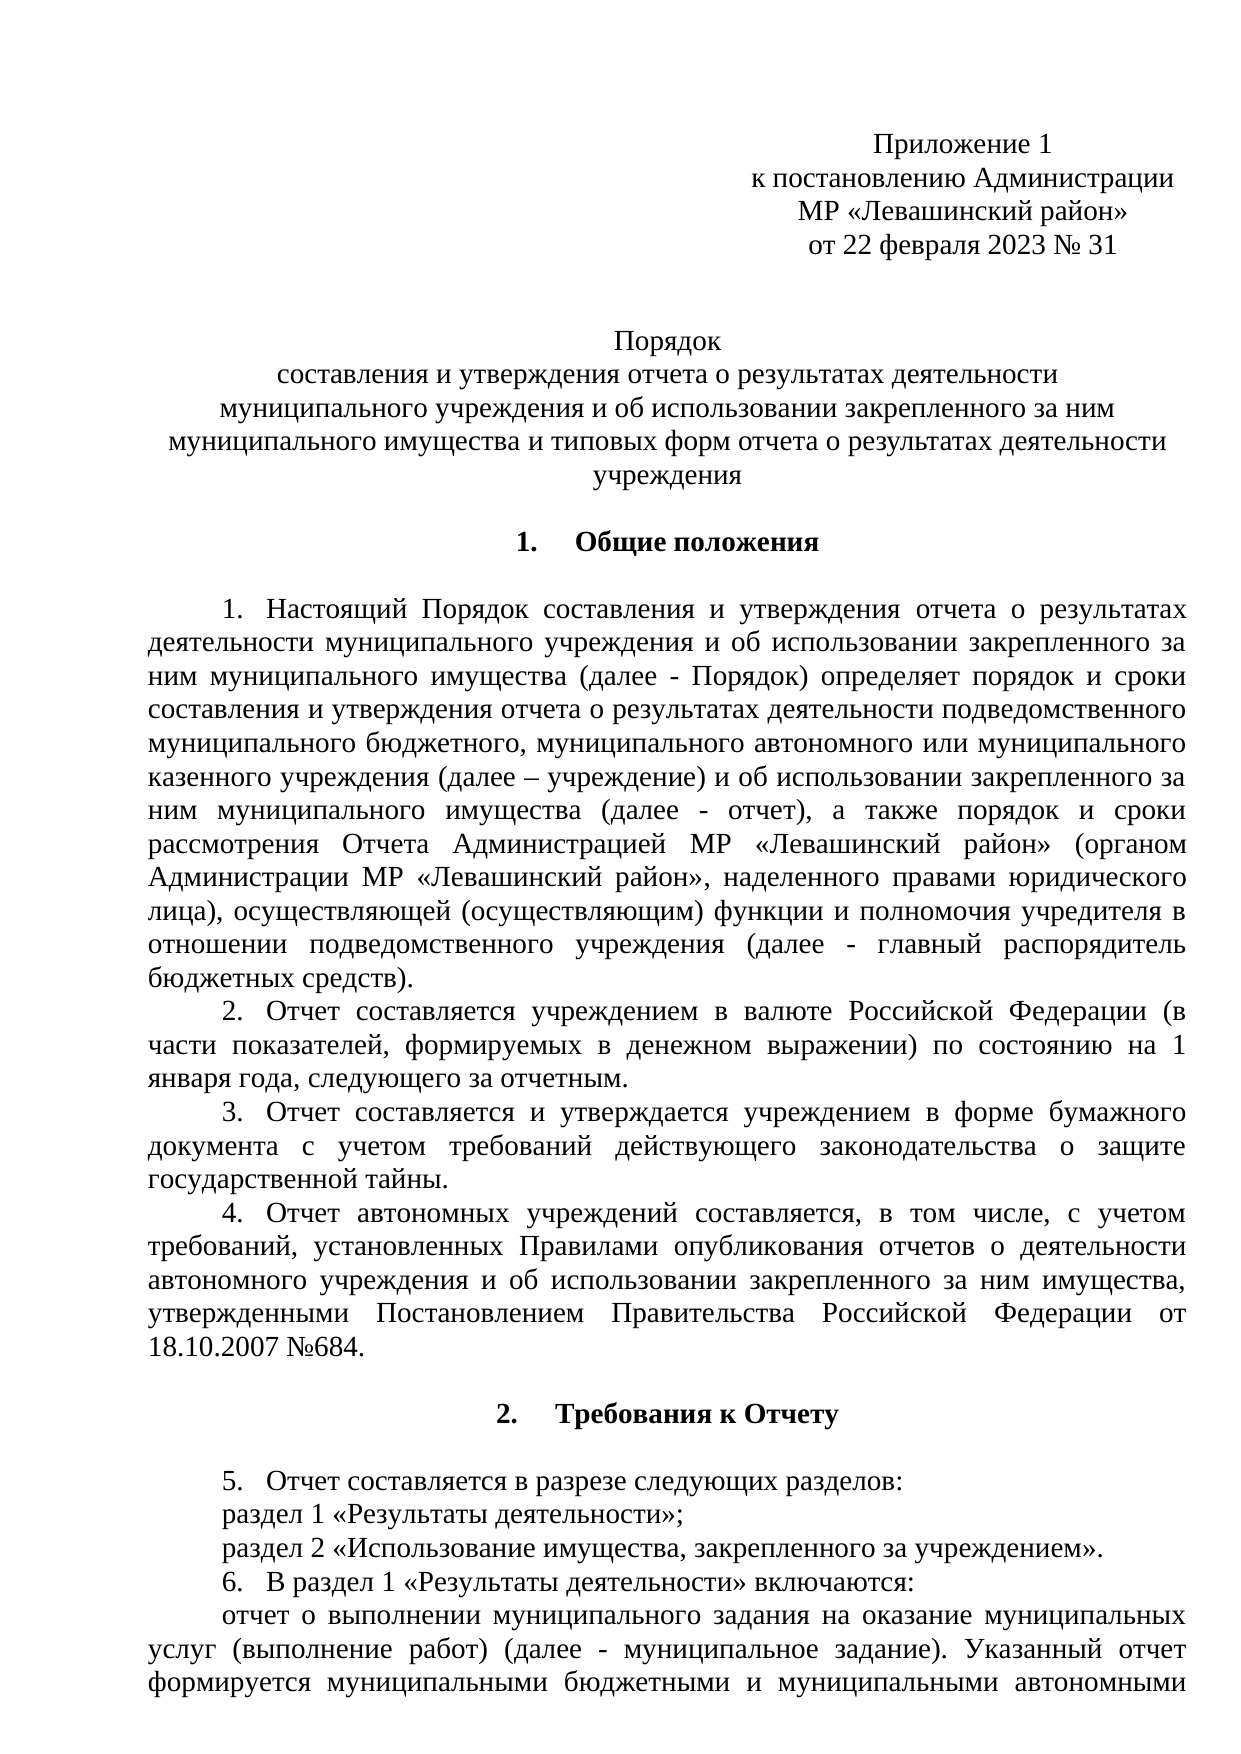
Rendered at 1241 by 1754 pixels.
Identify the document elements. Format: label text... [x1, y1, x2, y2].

title муниципального учреждения и об использовании закрепленного за ним [148, 390, 1187, 423]
title Требования к Отчету [148, 1396, 1187, 1429]
text Приложение 1 [738, 126, 1187, 160]
title составления и утверждения отчета о результатах деятельности [148, 356, 1187, 390]
text 1. Настоящий Порядок составления и утверждения отчета о результатах деятельности муниципального учреждения и об использовании закрепленного за ним муниципального имущества (далее - Порядок) определяет порядок и сроки составления и утверждения отчета о результатах деятельности подведомственного муниципального бюджетного, муниципального автономного или муниципального казенного учреждения (далее – учреждение) и об использовании закрепленного за ним муниципального имущества (далее - отчет), а также порядок и сроки рассмотрения Отчета Администрацией МР «Левашинский район» (органом Администрации МР «Левашинский район», наделенного правами юридического лица), осуществляющей (осуществляющим) функции и полномочия учредителя в отношении подведомственного учреждения (далее - главный распорядитель бюджетных средств). [148, 591, 1187, 993]
text раздел 1 «Результаты деятельности»; [148, 1497, 1187, 1530]
title Порядок [148, 323, 1187, 356]
text раздел 2 «Использование имущества, закрепленного за учреждением». [148, 1530, 1187, 1564]
text от 22 февраля 2023 № 31 [738, 227, 1187, 260]
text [148, 1597, 1187, 1698]
title Общие положения [148, 524, 1187, 557]
text 3. Отчет составляется и утверждается учреждением в форме бумажного документа с учетом требований действующего законодательства о защите государственной тайны. [148, 1094, 1187, 1195]
title муниципального имущества и типовых форм отчета о результатах деятельности учреждения [148, 423, 1187, 490]
text 5. Отчет составляется в разрезе следующих разделов: [148, 1463, 1187, 1497]
text к постановлению Администрации МР «Левашинский район» [738, 160, 1187, 227]
text 4. Отчет автономных учреждений составляется, в том числе, с учетом требований, установленных Правилами опубликования отчетов о деятельности автономного учреждения и об использовании закрепленного за ним имущества, утвержденными Постановлением Правительства Российской Федерации от 18.10.2007 №684. [148, 1195, 1187, 1362]
text 2. Отчет составляется учреждением в валюте Российской Федерации (в части показателей, формируемых в денежном выражении) по состоянию на 1 января года, следующего за отчетным. [148, 993, 1187, 1094]
text 6. В раздел 1 «Результаты деятельности» включаются: [148, 1564, 1187, 1597]
